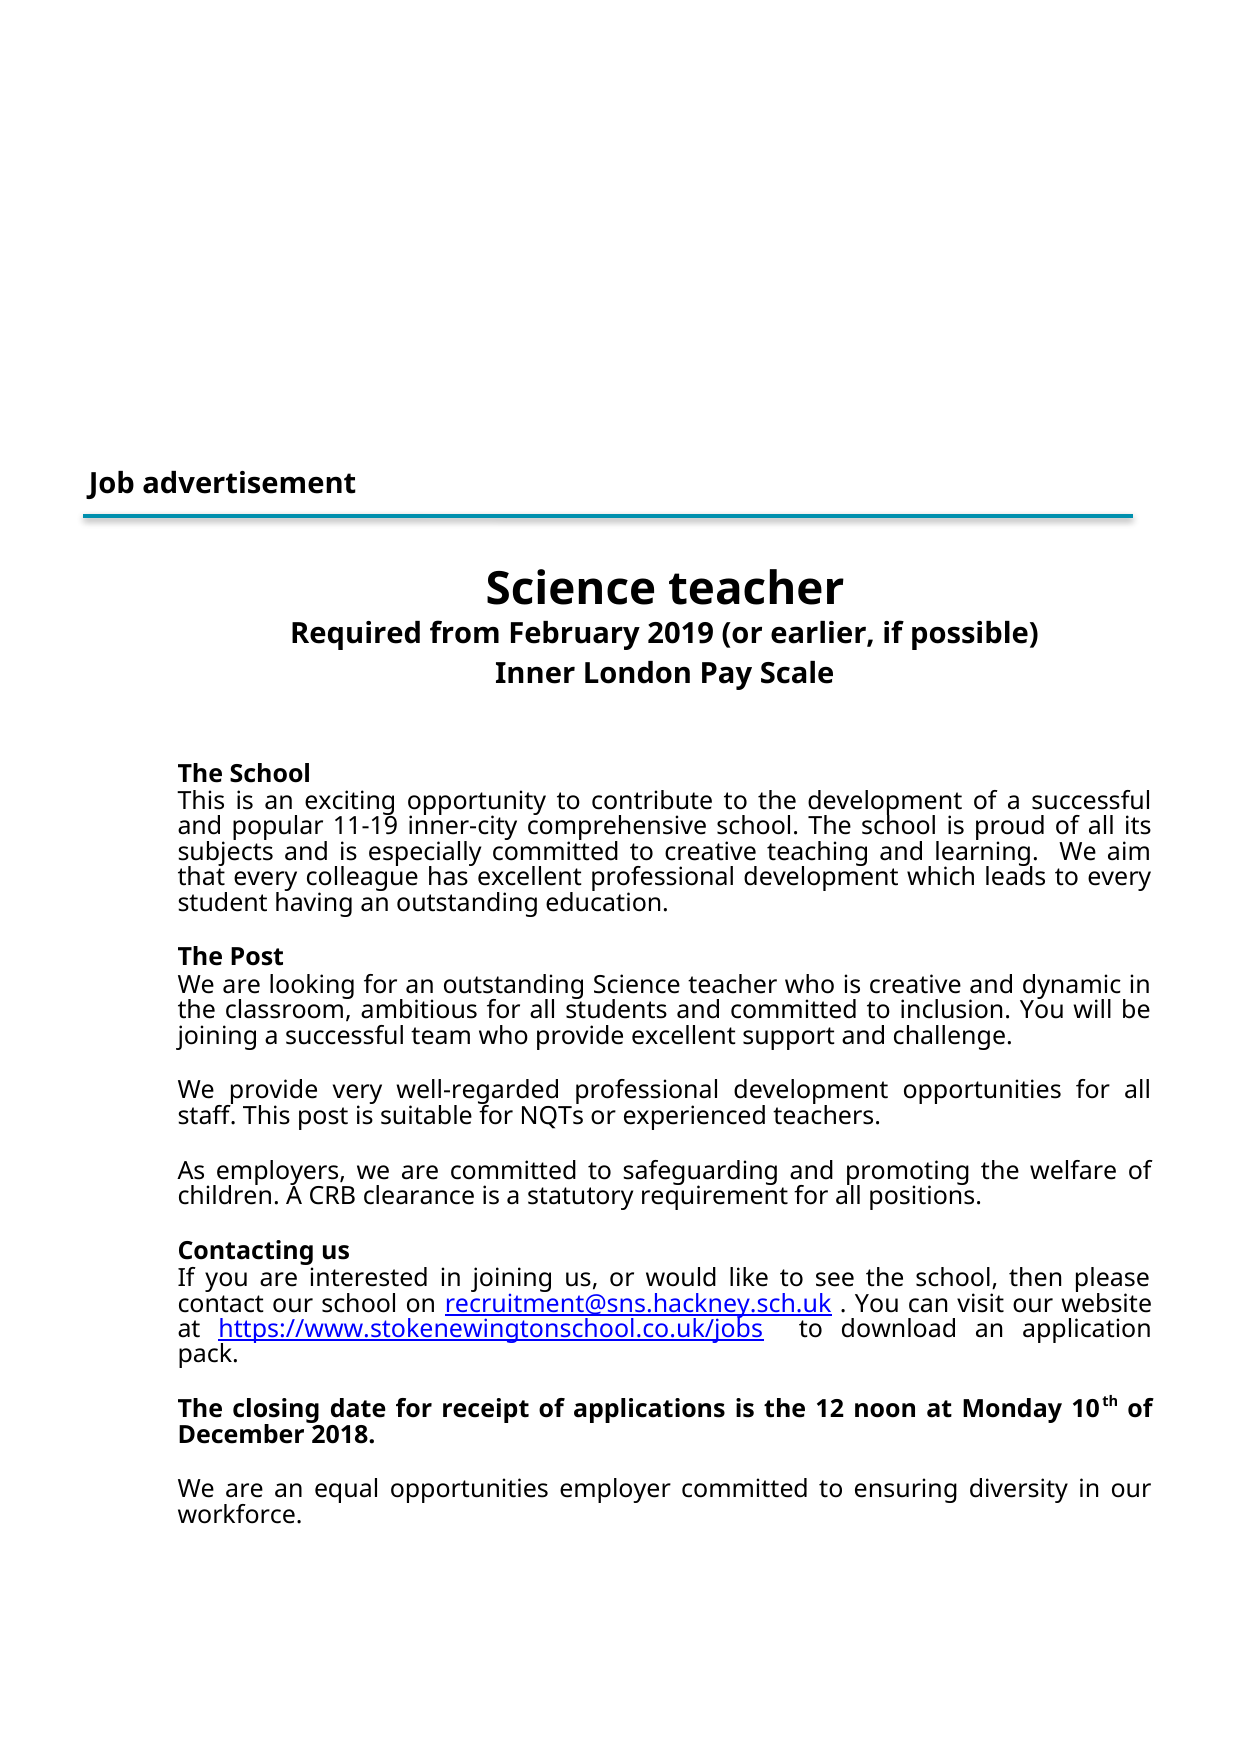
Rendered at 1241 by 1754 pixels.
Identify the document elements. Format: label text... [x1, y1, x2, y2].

text We are looking for an outstanding Science teacher who is creative and dynamic in the classroom, ambitious for all students and committed to inclusion. You will be joining a successful team who provide excellent support and challenge. [177, 973, 1152, 1049]
subtitle Required from February 2019 (or earlier, if possible) [177, 612, 1152, 652]
text We are an equal opportunities employer committed to ensuring diversity in our workforce. [177, 1478, 1152, 1528]
text The School [177, 762, 1152, 787]
text Contacting us [177, 1239, 1152, 1264]
text We provide very well-regarded professional development opportunities for all staff. This post is suitable for NQTs or experienced teachers. [177, 1078, 1152, 1129]
subtitle Science teacher [177, 575, 1152, 612]
text The Post [177, 946, 1152, 971]
text Job advertisement [88, 462, 1152, 502]
text As employers, we are committed to safeguarding and promoting the welfare of children. A CRB clearance is a statutory requirement for all positions. [177, 1159, 1152, 1209]
text If you are interested in joining us, or would like to see the school, then please contact our school on recruitment@sns.hackney.sch.uk . You can visit our website at https://www.stokenewingtonschool.co.uk/jobs to download an application pack. [177, 1266, 1152, 1368]
text The closing date for receipt of applications is the 12 noon at Monday 10th of December 2018. [177, 1397, 1152, 1448]
text This is an exciting opportunity to contribute to the development of a successful and popular 11-19 inner-city comprehensive school. The school is proud of all its subjects and is especially committed to creative teaching and learning. We aim that every colleague has excellent professional development which leads to every student having an outstanding education. [177, 789, 1152, 916]
subtitle Inner London Pay Scale [177, 652, 1152, 692]
